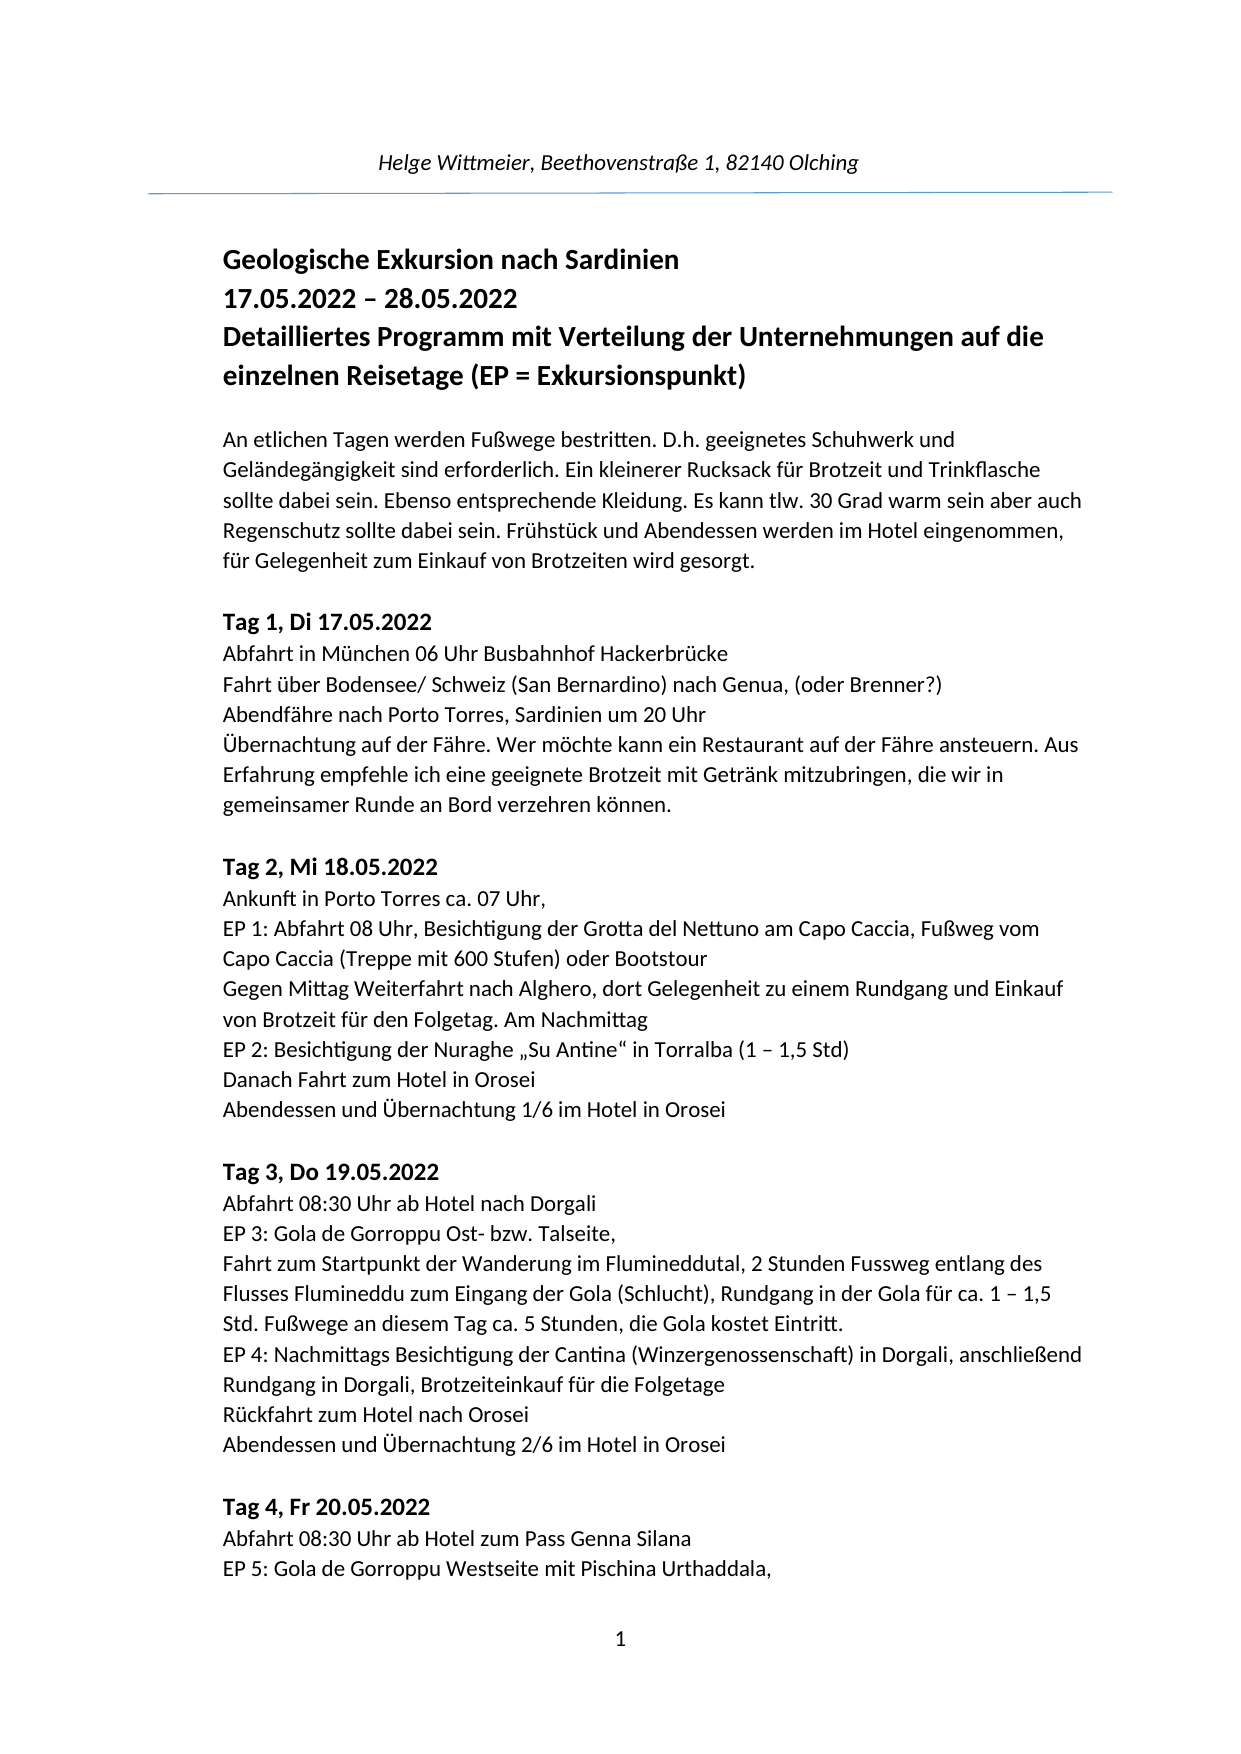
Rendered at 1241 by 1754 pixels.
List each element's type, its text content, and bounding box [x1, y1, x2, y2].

list An etlichen Tagen werden Fußwege bestritten. D.h. geeignetes Schuhwerk und Geländegängigkeit sind erforderlich. Ein kleinerer Rucksack für Brotzeit und Trinkflasche sollte dabei sein. Ebenso entsprechende Kleidung. Es kann tlw. 30 Grad warm sein aber auch Regenschutz sollte dabei sein. Frühstück und Abendessen werden im Hotel eingenommen, für Gelegenheit zum Einkauf von Brotzeiten wird gesorgt. [223, 425, 1093, 574]
list Geologische Exkursion nach Sardinien [223, 241, 1093, 277]
list Tag 3, Do 19.05.2022 [223, 1156, 1093, 1186]
list Gegen Mittag Weiterfahrt nach Alghero, dort Gelegenheit zu einem Rundgang und Einkauf von Brotzeit für den Folgetag. Am Nachmittag [223, 974, 1093, 1033]
list Tag 2, Mi 18.05.2022 [223, 851, 1093, 881]
list EP 4: Nachmittags Besichtigung der Cantina (Winzergenossenschaft) in Dorgali, anschließend Rundgang in Dorgali, Brotzeiteinkauf für die Folgetage [223, 1340, 1093, 1398]
list Übernachtung auf der Fähre. Wer möchte kann ein Restaurant auf der Fähre ansteuern. Aus Erfahrung empfehle ich eine geeignete Brotzeit mit Getränk mitzubringen, die wir in gemeinsamer Runde an Bord verzehren können. [223, 730, 1093, 818]
list EP 2: Besichtigung der Nuraghe „Su Antine“ in Torralba (1 – 1,5 Std) [223, 1035, 1093, 1063]
list EP 3: Gola de Gorroppu Ost- bzw. Talseite, [223, 1219, 1093, 1247]
list Detailliertes Programm mit Verteilung der Unternehmungen auf die einzelnen Reisetage (EP = Exkursionspunkt) [223, 318, 1093, 392]
text Helge Wittmeier, Beethovenstraße 1, 82140 Olching [148, 148, 1093, 176]
list Ankunft in Porto Torres ca. 07 Uhr, [223, 884, 1093, 912]
list EP 5: Gola de Gorroppu Westseite mit Pischina Urthaddala, [223, 1554, 1093, 1582]
list Fahrt zum Startpunkt der Wanderung im Flumineddutal, 2 Stunden Fussweg entlang des Flusses Flumineddu zum Eingang der Gola (Schlucht), Rundgang in der Gola für ca. 1 – 1,5 Std. Fußwege an diesem Tag ca. 5 Stunden, die Gola kostet Eintritt. [223, 1249, 1093, 1337]
list Abfahrt in München 06 Uhr Busbahnhof Hackerbrücke [223, 639, 1093, 667]
list Rückfahrt zum Hotel nach Orosei [223, 1400, 1093, 1428]
list Tag 4, Fr 20.05.2022 [223, 1491, 1093, 1521]
list EP 1: Abfahrt 08 Uhr, Besichtigung der Grotta del Nettuno am Capo Caccia, Fußweg vom Capo Caccia (Treppe mit 600 Stufen) oder Bootstour [223, 914, 1093, 972]
list Abendessen und Übernachtung 1/6 im Hotel in Orosei [223, 1095, 1093, 1123]
list Abendfähre nach Porto Torres, Sardinien um 20 Uhr [223, 700, 1093, 728]
list Abfahrt 08:30 Uhr ab Hotel nach Dorgali [223, 1189, 1093, 1217]
list Danach Fahrt zum Hotel in Orosei [223, 1065, 1093, 1093]
list Abendessen und Übernachtung 2/6 im Hotel in Orosei [223, 1430, 1093, 1458]
list 17.05.2022 – 28.05.2022 [223, 280, 1093, 315]
list Fahrt über Bodensee/ Schweiz (San Bernardino) nach Genua, (oder Brenner?) [223, 670, 1093, 698]
list Tag 1, Di 17.05.2022 [223, 607, 1093, 637]
list Abfahrt 08:30 Uhr ab Hotel zum Pass Genna Silana [223, 1524, 1093, 1552]
